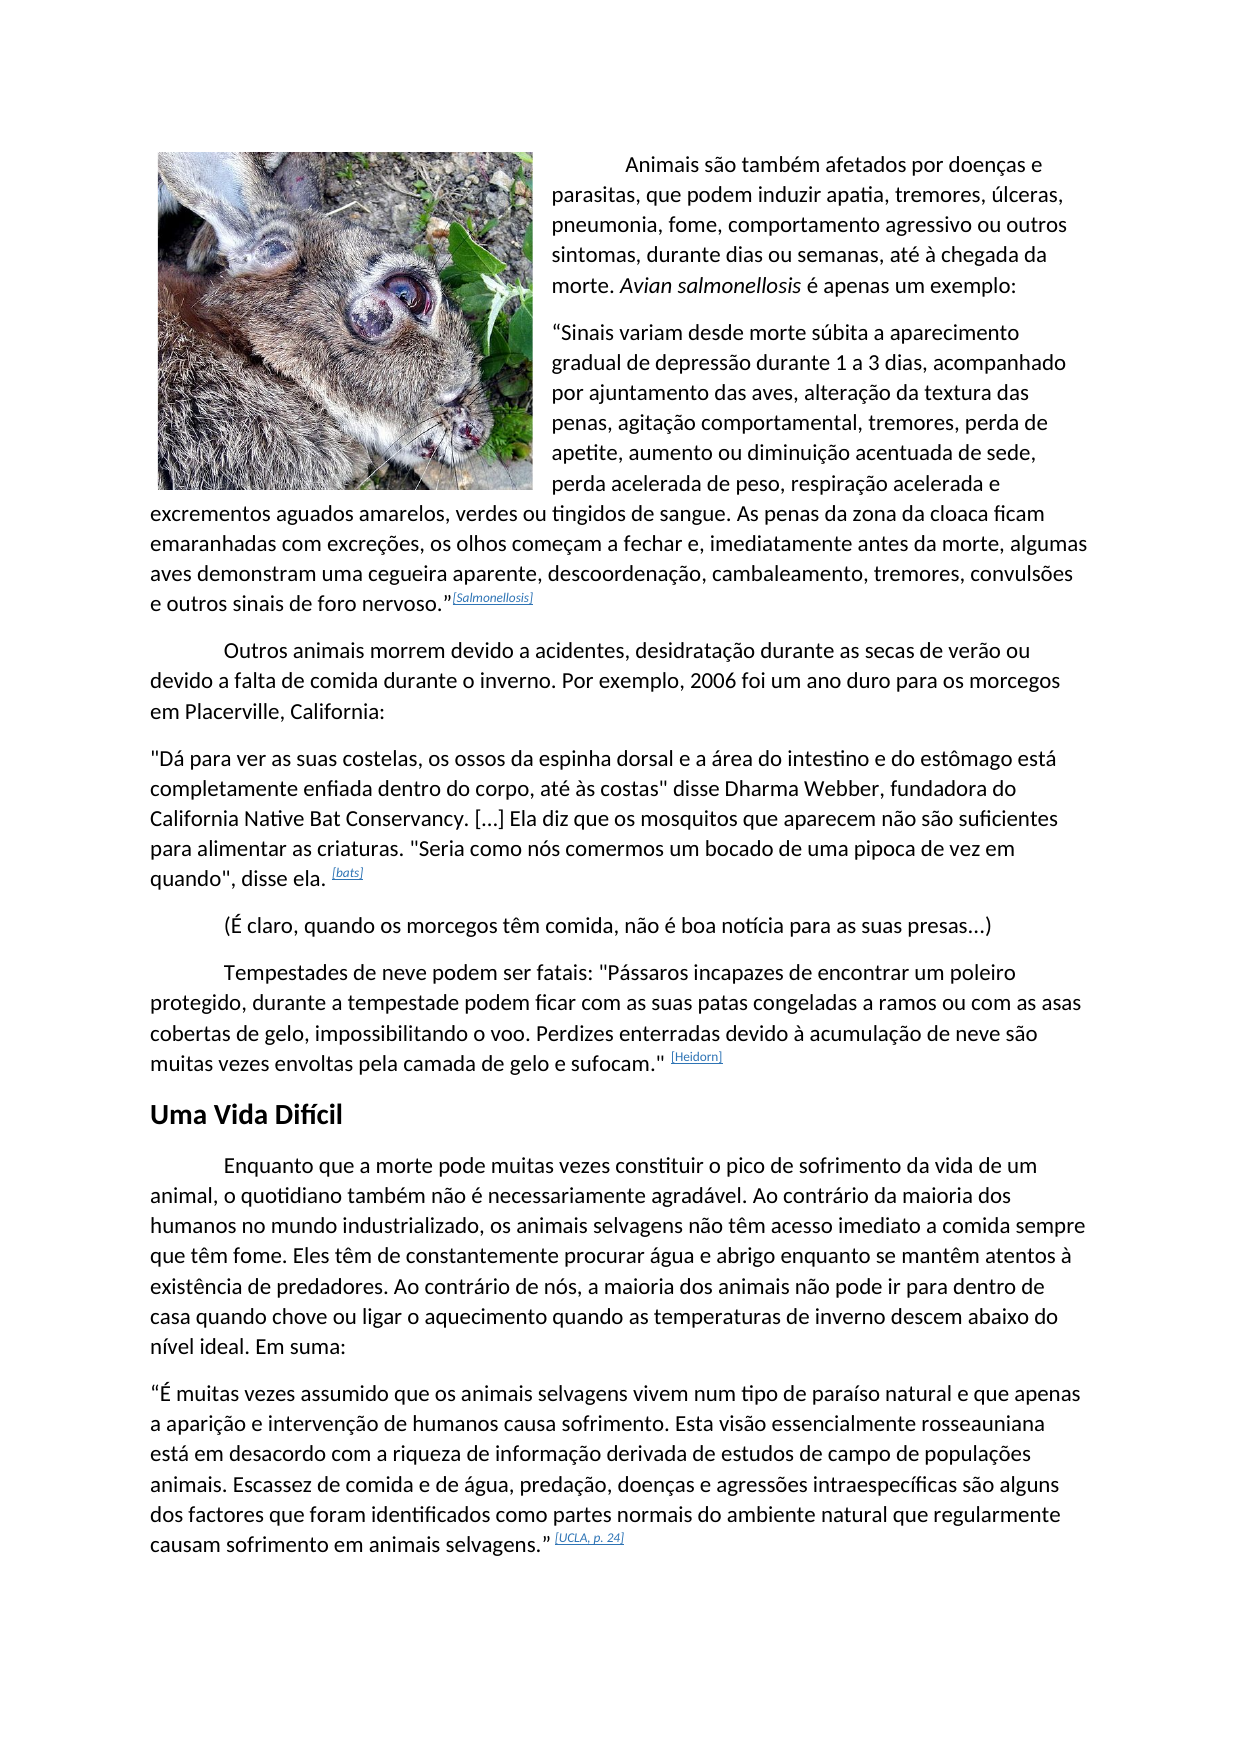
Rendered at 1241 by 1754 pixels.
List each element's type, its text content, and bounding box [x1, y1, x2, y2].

text Tempestades de neve podem ser fatais: "Pássaros incapazes de encontrar um poleiro protegido, durante a tempestade podem ficar com as suas patas congeladas a ramos ou com as asas cobertas de gelo, impossibilitando o voo. Perdizes enterradas devido à acumulação de neve são muitas vezes envoltas pela camada de gelo e sufocam." [Heidorn] [150, 958, 1090, 1077]
text "Dá para ver as suas costelas, os ossos da espinha dorsal e a área do intestino e do estômago está completamente enfiada dentro do corpo, até às costas" disse Dharma Webber, fundadora do California Native Bat Conservancy. […] Ela diz que os mosquitos que aparecem não são suficientes para alimentar as criaturas. "Seria como nós comermos um bocado de uma pipoca de vez em quando", disse ela. [bats] [150, 744, 1090, 893]
text Outros animais morrem devido a acidentes, desidratação durante as secas de verão ou devido a falta de comida durante o inverno. Por exemplo, 2006 foi um ano duro para os morcegos em Placerville, California: [150, 636, 1090, 725]
text “É muitas vezes assumido que os animais selvagens vivem num tipo de paraíso natural e que apenas a aparição e intervenção de humanos causa sofrimento. Esta visão essencialmente rosseauniana está em desacordo com a riqueza de informação derivada de estudos de campo de populações animais. Escassez de comida e de água, predação, doenças e agressões intraespecíficas são alguns dos factores que foram identificados como partes normais do ambiente natural que regularmente causam sofrimento em animais selvagens.” [UCLA, p. 24] [150, 1379, 1090, 1558]
text Enquanto que a morte pode muitas vezes constituir o pico de sofrimento da vida de um animal, o quotidiano também não é necessariamente agradável. Ao contrário da maioria dos humanos no mundo industrializado, os animais selvagens não têm acesso imediato a comida sempre que têm fome. Eles têm de constantemente procurar água e abrigo enquanto se mantêm atentos à existência de predadores. Ao contrário de nós, a maioria dos animais não pode ir para dentro de casa quando chove ou ligar o aquecimento quando as temperaturas de inverno descem abaixo do nível ideal. Em suma: [150, 1151, 1090, 1360]
picture [157, 152, 533, 490]
text “Sinais variam desde morte súbita a aparecimento gradual de depressão durante 1 a 3 dias, acompanhado por ajuntamento das aves, alteração da textura das penas, agitação comportamental, tremores, perda de apetite, aumento ou diminuição acentuada de sede, perda acelerada de peso, respiração acelerada e excrementos aguados amarelos, verdes ou tingidos de sangue. As penas da zona da cloaca ficam emaranhadas com excreções, os olhos começam a fechar e, imediatamente antes da morte, algumas aves demonstram uma cegueira aparente, descoordenação, cambaleamento, tremores, convulsões e outros sinais de foro nervoso.”[Salmonellosis] [150, 318, 1090, 618]
text Animais são também afetados por doenças e parasitas, que podem induzir apatia, tremores, úlceras, pneumonia, fome, comportamento agressivo ou outros sintomas, durante dias ou semanas, até à chegada da morte. Avian salmonellosis é apenas um exemplo: [150, 150, 1090, 299]
text Uma Vida Difícil [150, 1096, 1090, 1131]
text (É claro, quando os morcegos têm comida, não é boa notícia para as suas presas...) [150, 911, 1090, 939]
